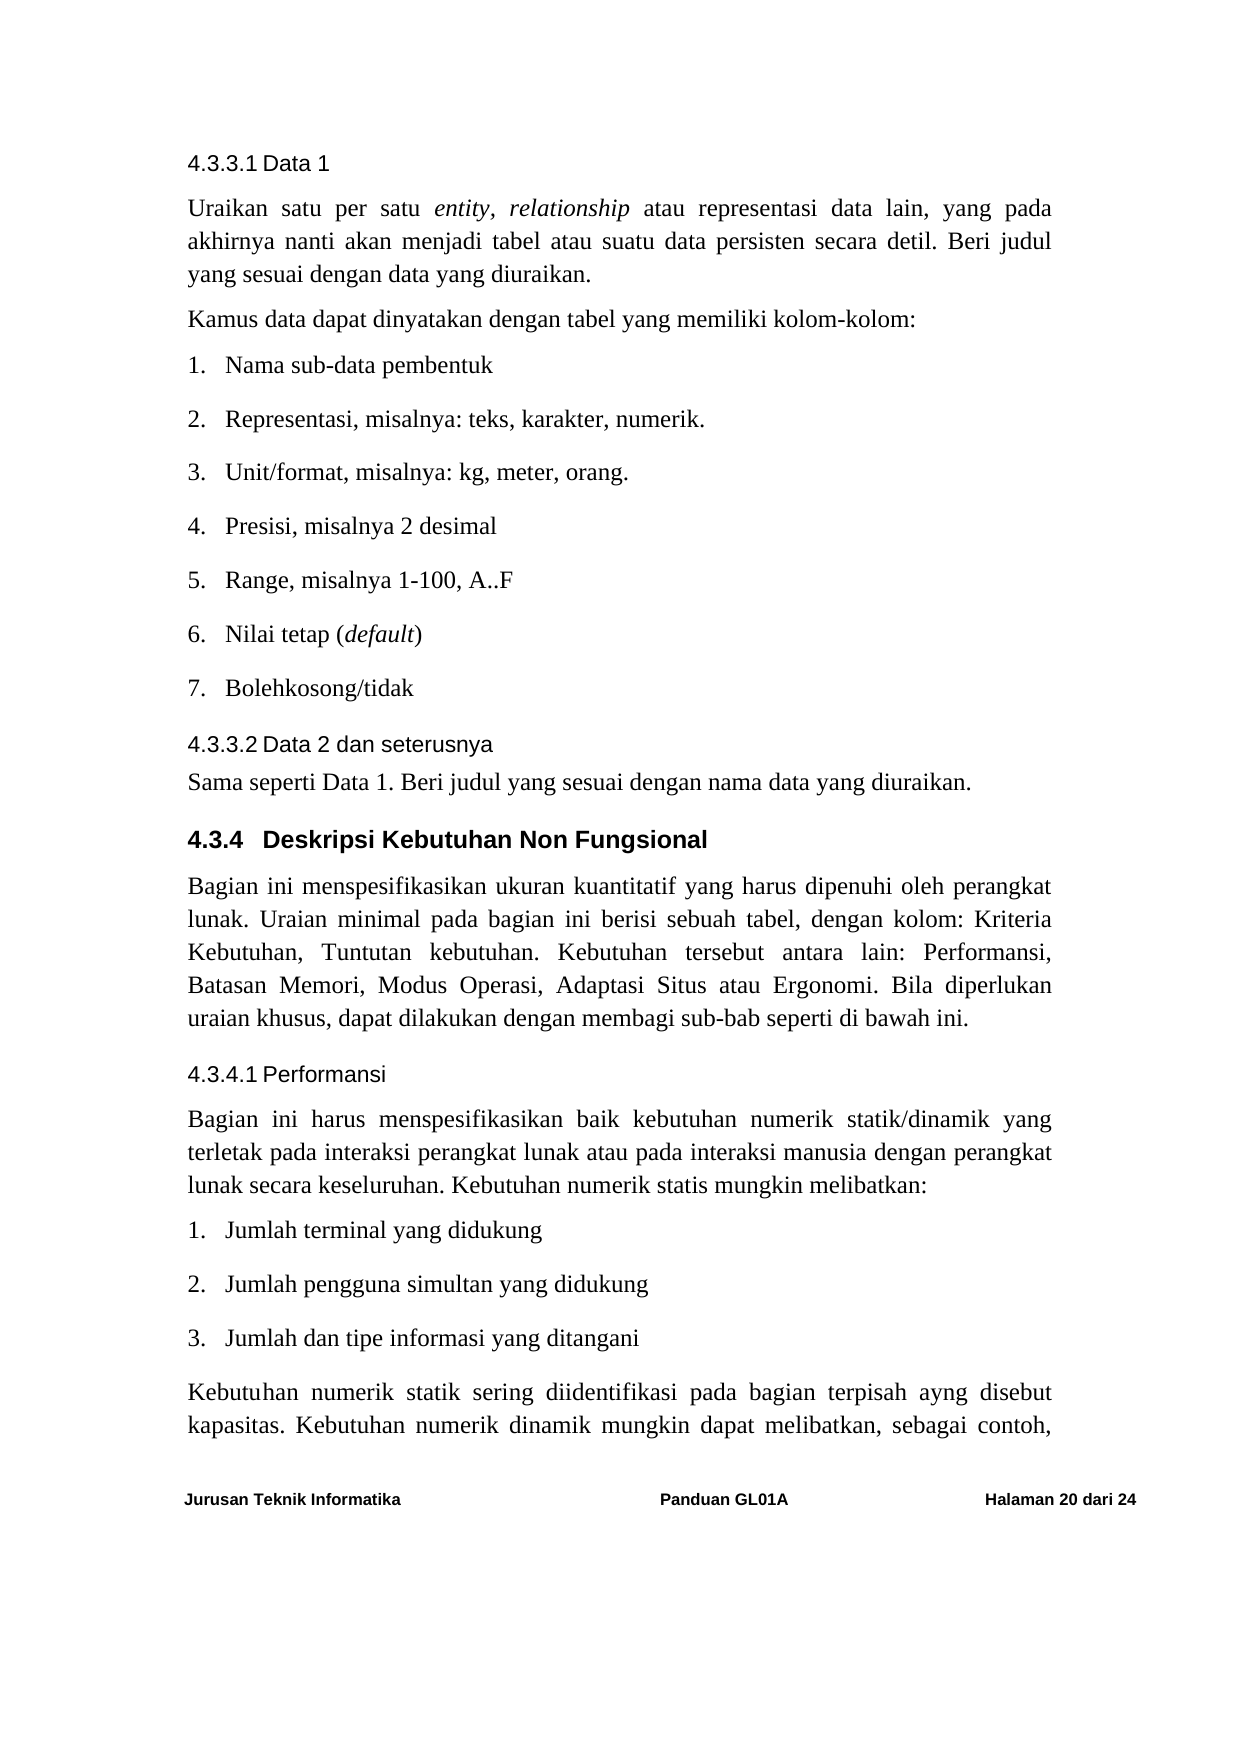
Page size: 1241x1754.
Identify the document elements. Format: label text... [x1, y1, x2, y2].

text Bagian ini harus menspesifikasikan baik kebutuhan numerik statik/dinamik yang terletak pada interaksi perangkat lunak atau pada interaksi manusia dengan perangkat lunak secara keseluruhan. Kebutuhan numerik statis mungkin melibatkan: [187, 1104, 1053, 1198]
text Uraikan satu per satu entity, relationship atau representasi data lain, yang pada akhirnya nanti akan menjadi tabel atau suatu data persisten secara detil. Beri judul yang sesuai dengan data yang diuraikan. [187, 193, 1053, 287]
list Unit/format, misalnya: kg, meter, orang. [187, 457, 1053, 486]
list Nilai tetap (default) [187, 619, 1053, 648]
text Bagian ini menspesifikasikan ukuran kuantitatif yang harus dipenuhi oleh perangkat lunak. Uraian minimal pada bagian ini berisi sebuah tabel, dengan kolom: Kriteria Kebutuhan, Tuntutan kebutuhan. Kebutuhan tersebut antara lain: Performansi, Batasan Memori, Modus Operasi, Adaptasi Situs atau Ergonomi. Bila diperlukan uraian khusus, dapat dilakukan dengan membagi sub-bab seperti di bawah ini. [187, 871, 1053, 1032]
subtitle Data 1 [187, 150, 1053, 176]
list Jumlah dan tipe informasi yang ditangani [187, 1323, 1053, 1352]
list Presisi, misalnya 2 desimal [187, 511, 1053, 540]
subtitle Performansi [187, 1061, 1053, 1087]
text Sama seperti Data 1. Beri judul yang sesuai dengan nama data yang diuraikan. [187, 767, 1053, 796]
list Nama sub-data pembentuk [187, 350, 1053, 378]
subtitle Deskripsi Kebutuhan Non Fungsional [187, 825, 1053, 854]
list Bolehkosong/tidak [187, 673, 1053, 702]
list Representasi, misalnya: teks, karakter, numerik. [187, 404, 1053, 432]
list Range, misalnya 1-100, A..F [187, 565, 1053, 594]
subtitle Data 2 dan seterusnya [187, 731, 1053, 757]
list Jumlah pengguna simultan yang didukung [187, 1269, 1053, 1298]
text Kamus data dapat dinyatakan dengan tabel yang memiliki kolom-kolom: [187, 304, 1053, 333]
list Jumlah terminal yang didukung [187, 1215, 1053, 1244]
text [187, 1377, 1053, 1439]
